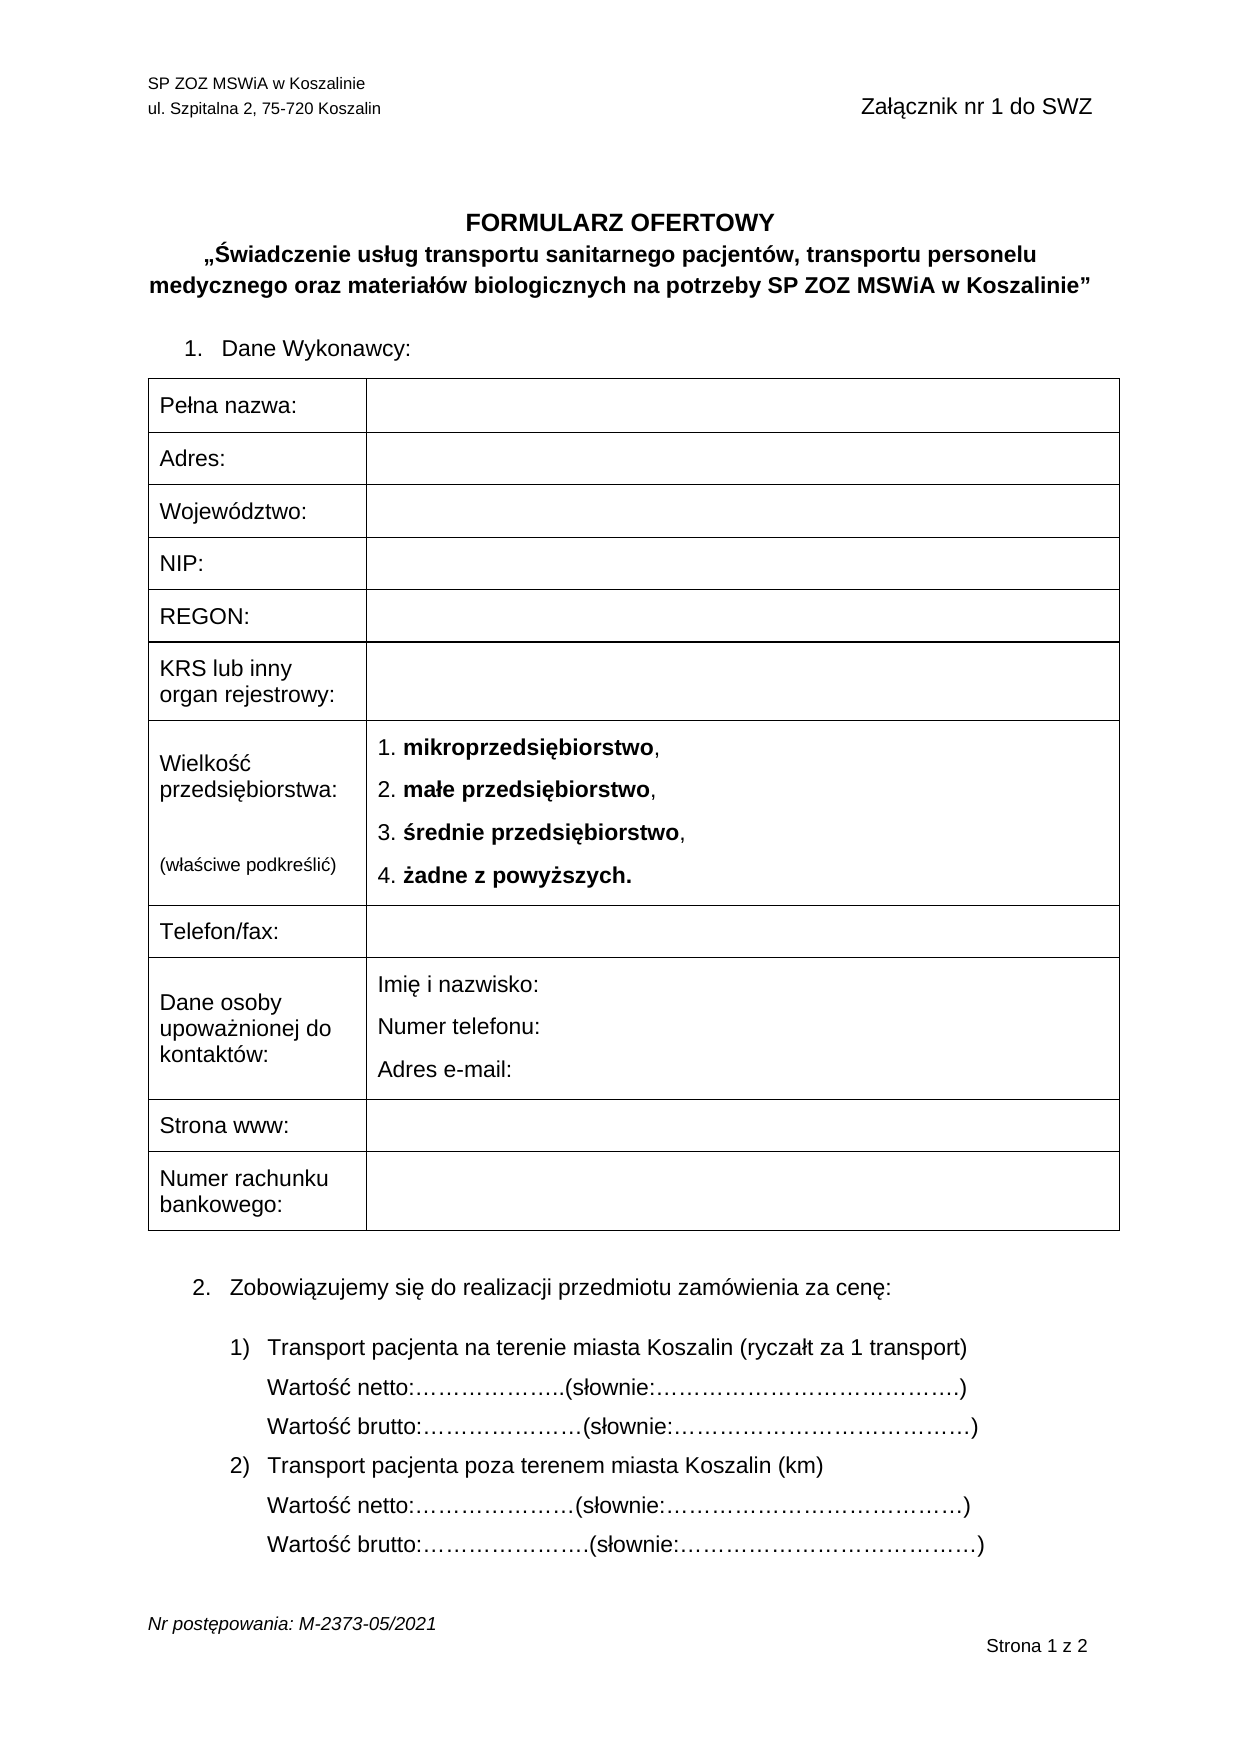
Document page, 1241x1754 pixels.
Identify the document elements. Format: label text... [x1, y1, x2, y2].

list Wartość netto:………………..(słownie:………………………………….) [267, 1373, 1093, 1400]
table_cell [367, 485, 1119, 537]
table_cell [367, 1152, 1119, 1230]
list Transport pacjenta poza terenem miasta Koszalin (km) [229, 1452, 1093, 1479]
table_cell Dane osoby upoważnionej do kontaktów: [149, 958, 366, 1099]
text „Świadczenie usług transportu sanitarnego pacjentów, transportu personelu medycznego oraz materiałów biologicznych na potrzeby SP ZOZ MSWiA w Koszalinie” [148, 241, 1093, 298]
list Dane Wykonawcy: [184, 335, 1093, 362]
table_cell 1. mikroprzedsiębiorstwo, 2. małe przedsiębiorstwo, 3. średnie przedsiębiorstwo, 4. żadne z powyższych. [367, 721, 1119, 904]
table_cell NIP: [149, 538, 366, 589]
table_cell KRS lub inny organ rejestrowy: [149, 643, 366, 720]
table_cell Strona www: [149, 1100, 366, 1151]
table_cell [367, 643, 1119, 720]
list Zobowiązujemy się do realizacji przedmiotu zamówienia za cenę: [192, 1273, 1093, 1300]
table_cell Telefon/fax: [149, 906, 366, 957]
table_cell Województwo: [149, 485, 366, 537]
table_cell [367, 906, 1119, 957]
list Wartość netto:…………………(słownie:…………………………………) [267, 1492, 1093, 1518]
table_header Pełna nazwa: [149, 379, 366, 432]
text FORMULARZ OFERTOWY [148, 208, 1093, 237]
table_cell Imię i nazwisko: Numer telefonu: Adres e-mail: [367, 958, 1119, 1099]
table_cell [367, 590, 1119, 641]
list Wartość brutto:…………………(słownie:…………………………………) [267, 1413, 1093, 1439]
table_header [367, 379, 1119, 432]
table_cell Adres: [149, 433, 366, 484]
table_cell [367, 1100, 1119, 1151]
list Wartość brutto:………………….(słownie:…………………………………) [267, 1531, 1093, 1558]
table_cell REGON: [149, 590, 366, 641]
table_cell [367, 538, 1119, 589]
table_cell Numer rachunku bankowego: [149, 1152, 366, 1230]
list Transport pacjenta na terenie miasta Koszalin (ryczałt za 1 transport) [229, 1334, 1093, 1360]
table_cell Wielkość przedsiębiorstwa: (właściwe podkreślić) [149, 721, 366, 904]
table_cell [367, 433, 1119, 484]
